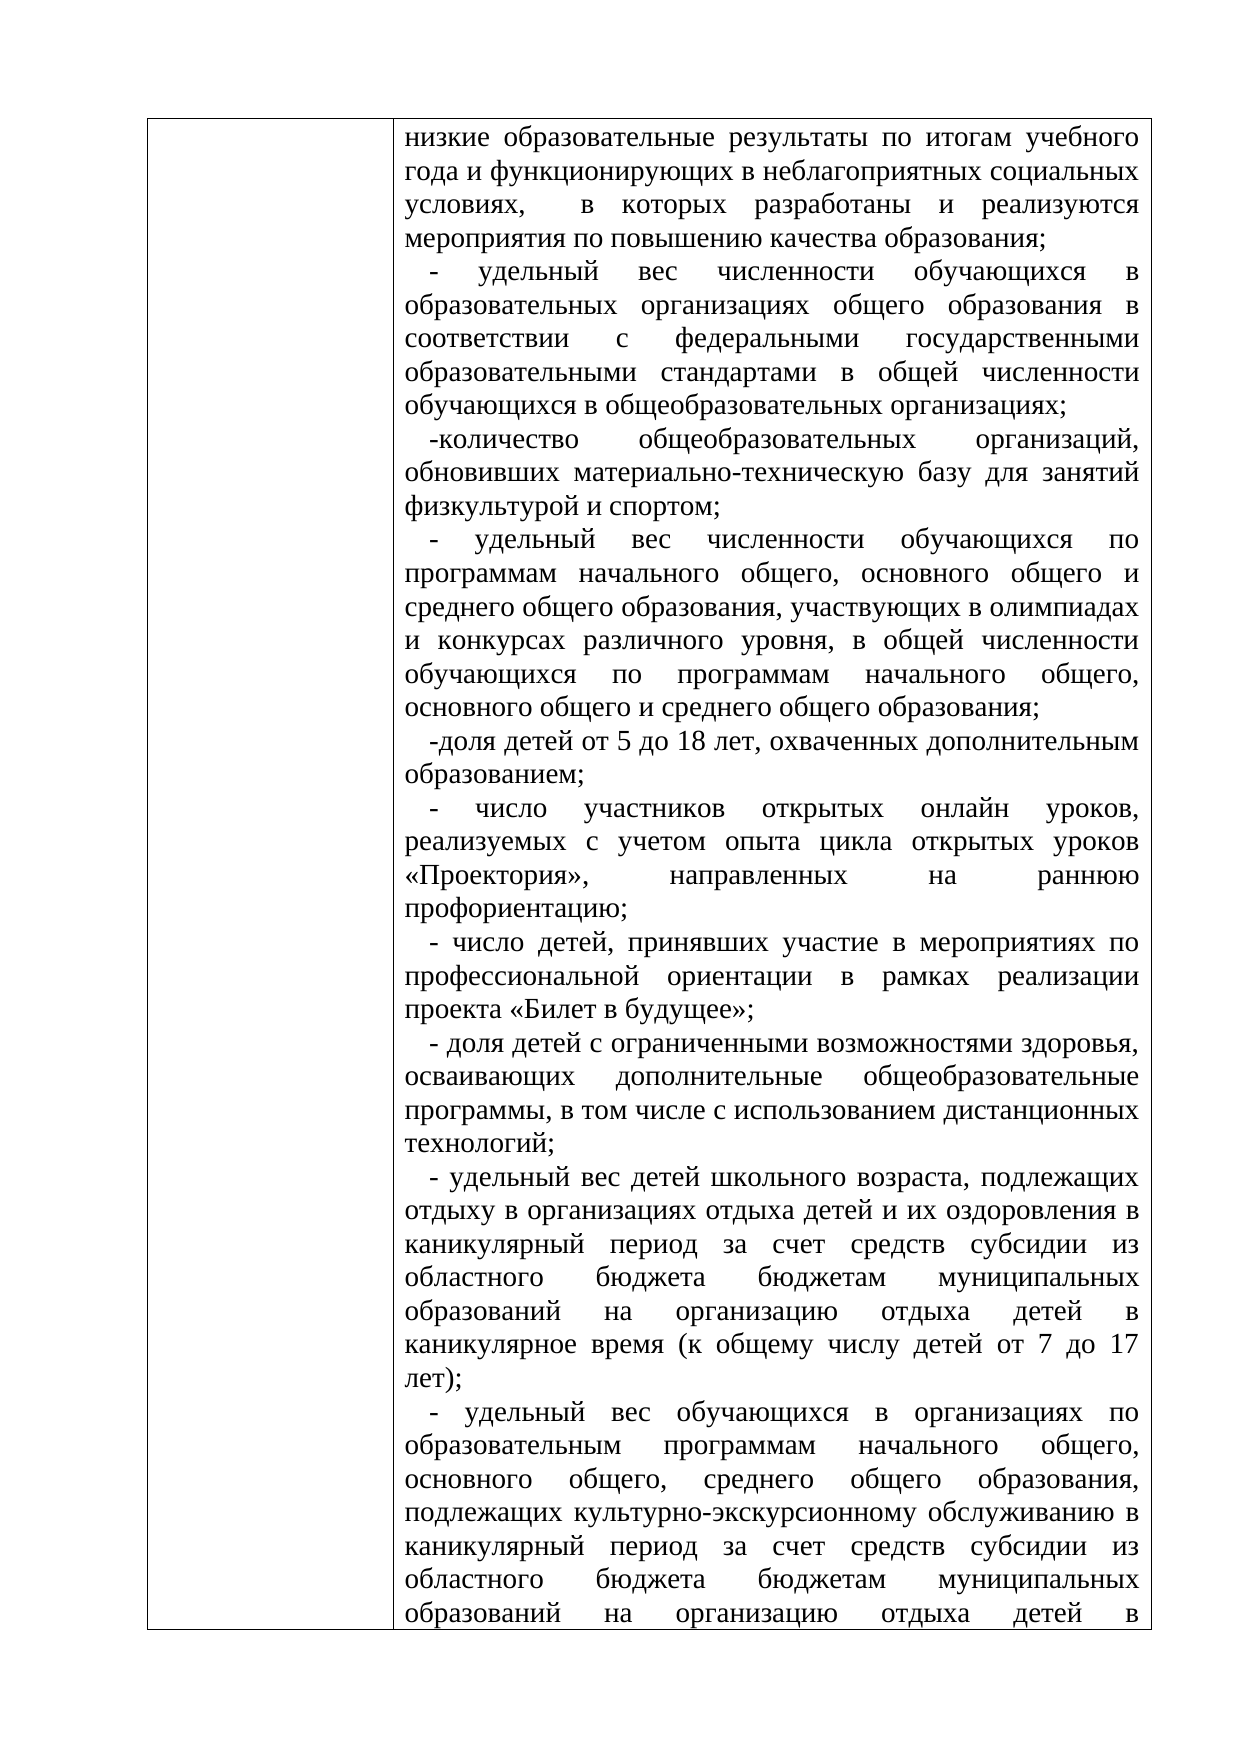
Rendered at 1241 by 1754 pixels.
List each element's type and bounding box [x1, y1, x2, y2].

table_cell [394, 119, 1151, 1628]
table_cell [148, 119, 393, 1628]
